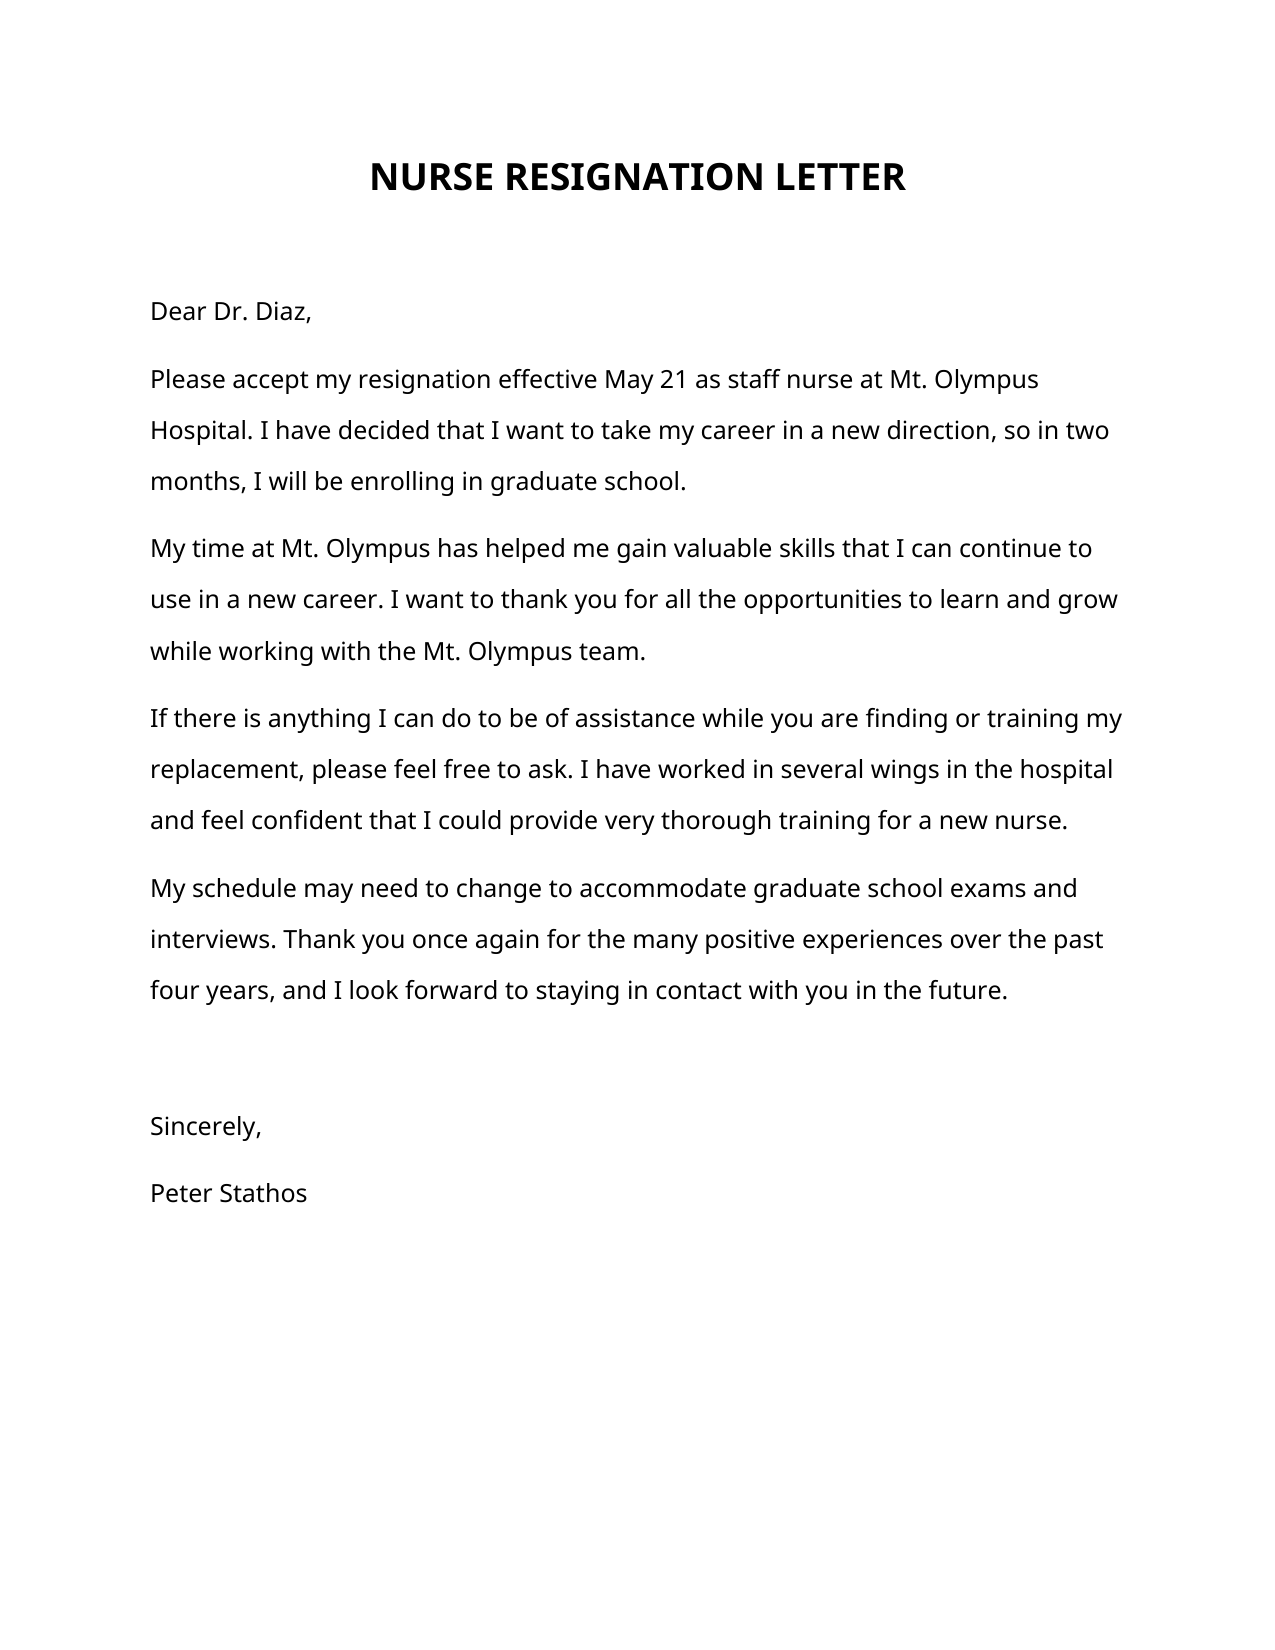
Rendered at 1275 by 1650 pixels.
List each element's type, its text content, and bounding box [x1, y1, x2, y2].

text Dear Dr. Diaz, [150, 293, 1125, 328]
text If there is anything I can do to be of assistance while you are finding or training my replacement, please feel free to ask. I have worked in several wings in the hospital and feel confident that I could provide very thorough training for a new nurse. [150, 701, 1125, 837]
text My schedule may need to change to accommodate graduate school exams and interviews. Thank you once again for the many positive experiences over the past four years, and I look forward to staying in contact with you in the future. [150, 871, 1125, 1007]
text My time at Mt. Olympus has helped me gain valuable skills that I can continue to use in a new career. I want to thank you for all the opportunities to learn and grow while working with the Mt. Olympus team. [150, 531, 1125, 667]
text Sincerely, [150, 1108, 1125, 1142]
text NURSE RESIGNATION LETTER [150, 150, 1125, 201]
text Please accept my resignation effective May 21 as staff nurse at Mt. Olympus Hospital. I have decided that I want to take my career in a new direction, so in two months, I will be enrolling in graduate school. [150, 361, 1125, 497]
text Peter Stathos [150, 1176, 1125, 1210]
